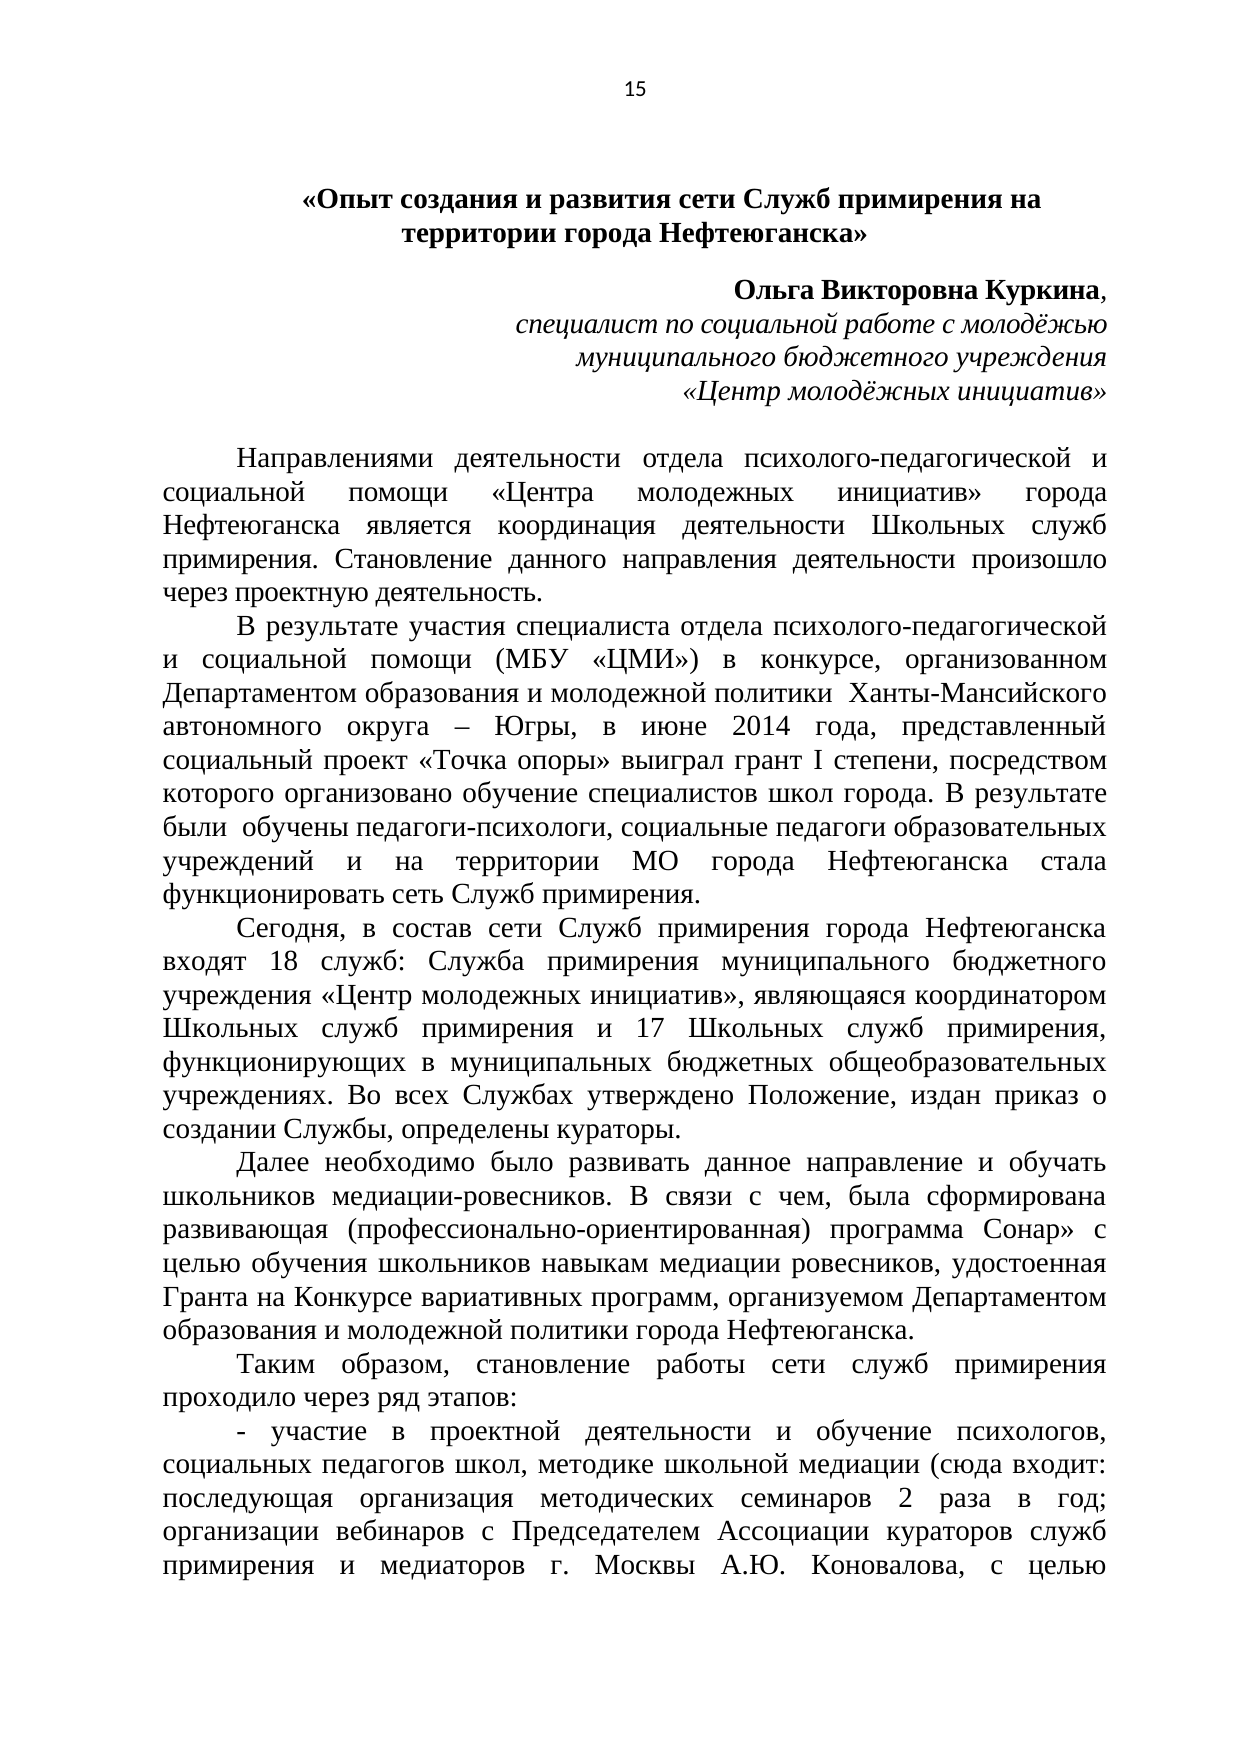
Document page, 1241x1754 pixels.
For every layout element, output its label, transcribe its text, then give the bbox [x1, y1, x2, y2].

text Сегодня, в состав сети Служб примирения города Нефтеюганска входят 18 служб: Служба примирения муниципального бюджетного учреждения «Центр молодежных инициатив», являющаяся координатором Школьных служб примирения и 17 Школьных служб примирения, функционирующих в муниципальных бюджетных общеобразовательных учреждениях. Во всех Службах утверждено Положение, издан приказ о создании Службы, определены кураторы. [162, 910, 1107, 1144]
title муниципального бюджетного учреждения [162, 339, 1107, 373]
text Ольга Викторовна Куркина, [162, 272, 1107, 306]
text Таким образом, становление работы сети служб примирения проходило через ряд этапов: [162, 1346, 1107, 1413]
text Далее необходимо было развивать данное направление и обучать школьников медиации-ровесников. В связи с чем, была сформирована развивающая (профессионально-ориентированная) программа Сонар» с целью обучения школьников навыкам медиации ровесников, удостоенная Гранта на Конкурсе вариативных программ, организуемом Департаментом образования и молодежной политики города Нефтеюганска. [162, 1144, 1107, 1346]
text В результате участия специалиста отдела психолого-педагогической и социальной помощи (МБУ «ЦМИ») в конкурсе, организованном Департаментом образования и молодежной политики Ханты-Мансийского автономного округа – Югры, в июне 2014 года, представленный социальный проект «Точка опоры» выиграл грант I степени, посредством которого организовано обучение специалистов школ города. В результате были обучены педагоги-психологи, социальные педагоги образовательных учреждений и на территории МО города Нефтеюганска стала функционировать сеть Служб примирения. [162, 608, 1107, 910]
text «Опыт создания и развития сети Служб примирения на территории города Нефтеюганска» [162, 181, 1107, 248]
title специалист по социальной работе с молодёжью [162, 306, 1107, 339]
title «Центр молодёжных инициатив» [162, 373, 1107, 407]
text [162, 1413, 1107, 1581]
text Направлениями деятельности отдела психолого-педагогической и социальной помощи «Центра молодежных инициатив» города Нефтеюганска является координация деятельности Школьных служб примирения. Становление данного направления деятельности произошло через проектную деятельность. [162, 440, 1107, 608]
